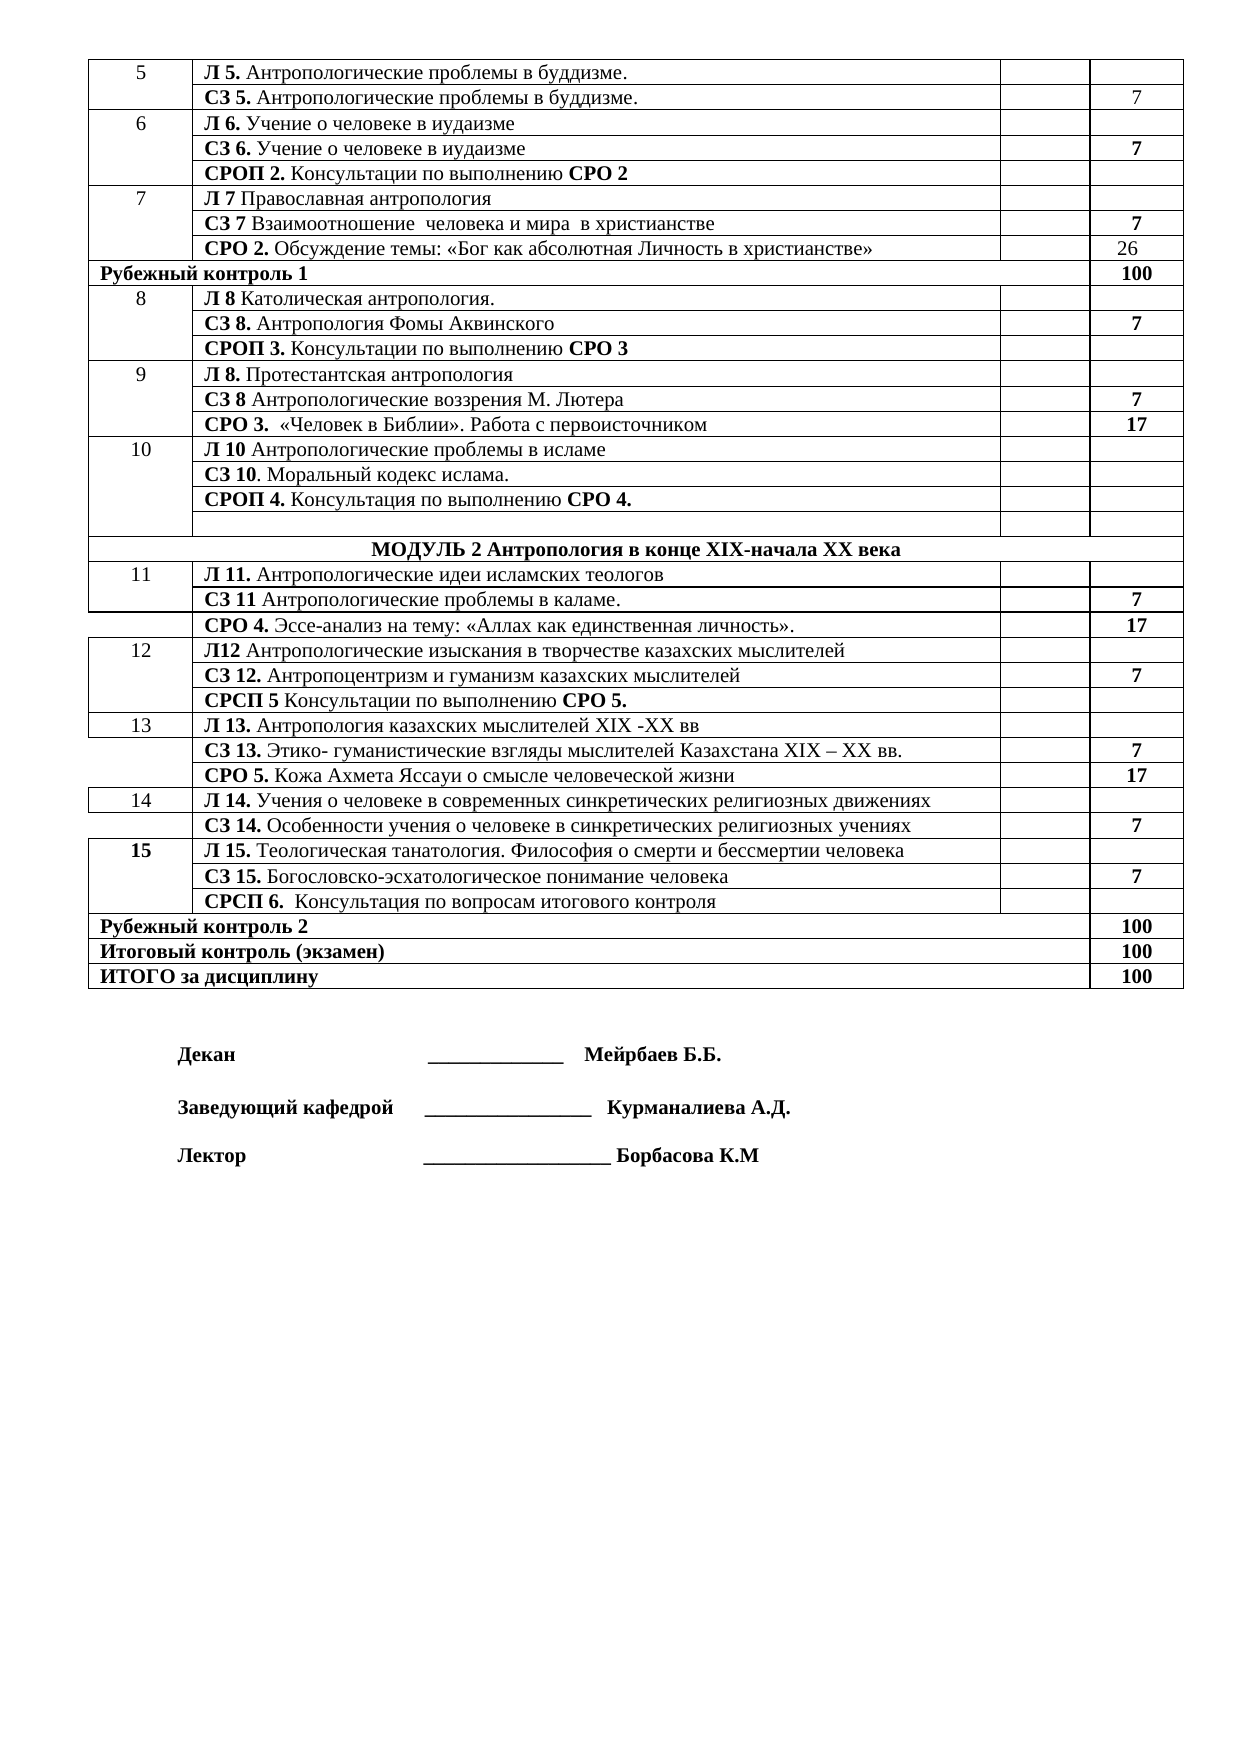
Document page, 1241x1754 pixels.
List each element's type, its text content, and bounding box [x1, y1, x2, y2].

table_cell [1091, 638, 1183, 662]
table_cell МОДУЛЬ 2 Антропология в конце XIX-начала ХХ века [89, 537, 1183, 561]
table_cell ИТОГО за дисциплину [89, 964, 1089, 988]
table_cell [1091, 839, 1183, 862]
table_cell СРО 2. Обсуждение темы: «Бог как абсолютная Личность в христианстве» [193, 236, 1000, 260]
table_cell 7 [89, 186, 192, 260]
table_cell [1001, 85, 1089, 109]
table_cell [1091, 562, 1183, 586]
table_cell 100 [1091, 261, 1183, 285]
table_cell Л 5. Антропологические проблемы в буддизме. [193, 60, 1000, 84]
table_cell 17 [1091, 763, 1183, 787]
text Лектор __________________ Борбасова К.М [177, 1143, 1152, 1167]
table_cell СРО 5. Кожа Ахмета Яссауи о смысле человеческой жизни [193, 763, 1000, 787]
table_cell СЗ 12. Антропоцентризм и гуманизм казахских мыслителей [193, 663, 1000, 687]
table_cell [1001, 688, 1089, 712]
table_cell [1001, 462, 1089, 486]
table_cell [1001, 713, 1089, 737]
table_cell Л 15. Теологическая танатология. Философия о смерти и бессмертии человека [193, 839, 1000, 862]
table_cell [1001, 311, 1089, 335]
table_cell [1001, 110, 1089, 134]
table_cell 7 [1091, 588, 1183, 611]
table_cell Л 10 Антропологические проблемы в исламе [193, 437, 1000, 461]
table_cell СЗ 10. Моральный кодекс ислама. [193, 462, 1000, 486]
table_cell 12 [89, 638, 192, 712]
table_cell [1001, 387, 1089, 411]
table_cell 100 [1091, 939, 1183, 963]
table_cell [1001, 788, 1089, 812]
table_cell [1091, 487, 1183, 511]
table_cell Л 6. Учение о человеке в иудаизме [193, 110, 1000, 134]
table_cell Итоговый контроль (экзамен) [89, 939, 1089, 963]
table_cell [1001, 839, 1089, 862]
table_cell СЗ 11 Антропологические проблемы в каламе. [193, 588, 1000, 611]
table_cell [1091, 161, 1183, 185]
table_cell 6 [89, 110, 192, 185]
table_cell [1001, 663, 1089, 687]
table_cell [1001, 763, 1089, 787]
table_cell 10 [89, 437, 192, 536]
table_cell [1091, 889, 1183, 913]
table_cell 17 [1091, 412, 1183, 436]
table_cell [1091, 60, 1183, 84]
table_cell 7 [1091, 738, 1183, 762]
table_cell 26 [1091, 236, 1183, 260]
table_cell СЗ 8 Антропологические воззрения М. Лютера [193, 387, 1000, 411]
table_cell Л 14. Учения о человеке в современных синкретических религиозных движениях [193, 788, 1000, 812]
table_cell СРОП 2. Консультации по выполнению СРО 2 [193, 161, 1000, 185]
table_cell СЗ 14. Особенности учения о человеке в синкретических религиозных учениях [193, 813, 1000, 837]
table_cell [1001, 286, 1089, 310]
table_cell 7 [1091, 864, 1183, 888]
table_cell СЗ 6. Учение о человеке в иудаизме [193, 136, 1000, 159]
table_cell СЗ 7 Взаимоотношение человека и мира в христианстве [193, 211, 1000, 235]
table_cell 17 [1091, 613, 1183, 637]
table_cell Рубежный контроль 2 [89, 914, 1089, 938]
table_cell [1001, 161, 1089, 185]
table_cell [193, 512, 1000, 536]
table_cell СРО 4. Эссе-анализ на тему: «Аллах как единственная личность». [193, 613, 1000, 637]
table_cell 100 [1091, 914, 1183, 938]
table_cell СРОП 3. Консультации по выполнению СРО 3 [193, 336, 1000, 360]
text Заведующий кафедрой ________________ Курманалиева А.Д. [177, 1095, 1152, 1119]
table_cell [1001, 487, 1089, 511]
table_cell СРОП 4. Консультация по выполнению СРО 4. [193, 487, 1000, 511]
table_cell 7 [1091, 663, 1183, 687]
table_cell СЗ 15. Богословско-эсхатологическое понимание человека [193, 864, 1000, 888]
table_cell Л12 Антропологические изыскания в творчестве казахских мыслителей [193, 638, 1000, 662]
table_cell 100 [1091, 964, 1183, 988]
table_cell [1091, 186, 1183, 210]
table_cell [1001, 361, 1089, 386]
table_cell [1001, 638, 1089, 662]
table_cell [1001, 336, 1089, 360]
table_cell 5 [89, 60, 192, 109]
table_cell [1001, 186, 1089, 210]
table_cell Л 8. Протестантская антропология [193, 361, 1000, 386]
table_cell 14 [89, 788, 192, 812]
table_cell [1001, 889, 1089, 913]
table_cell [1001, 738, 1089, 762]
table_cell [1091, 462, 1183, 486]
table_cell [1001, 136, 1089, 159]
table_cell [1001, 236, 1089, 260]
table_cell 7 [1091, 387, 1183, 411]
table_cell 8 [89, 286, 192, 360]
table_cell [1001, 211, 1089, 235]
table_cell 7 [1091, 311, 1183, 335]
table_cell [1001, 512, 1089, 536]
table_cell СРСП 6. Консультация по вопросам итогового контроля [193, 889, 1000, 913]
table_cell 11 [89, 562, 192, 611]
table_cell СЗ 8. Антропология Фомы Аквинского [193, 311, 1000, 335]
table_cell [1001, 864, 1089, 888]
table_cell [1091, 361, 1183, 386]
table_cell Рубежный контроль 1 [89, 261, 1089, 285]
table_cell [1001, 562, 1089, 586]
table_cell 9 [89, 361, 192, 436]
table_cell CЗ 5. Антропологические проблемы в буддизме. [193, 85, 1000, 109]
table_cell [1091, 688, 1183, 712]
table_cell [1001, 60, 1089, 84]
table_cell Л 13. Антропология казахских мыслителей XIX -ХХ вв [193, 713, 1000, 737]
table_cell [1001, 813, 1089, 837]
table_cell 15 [89, 839, 192, 913]
table_cell [1091, 110, 1183, 134]
table_cell Л 8 Католическая антропология. [193, 286, 1000, 310]
table_cell 7 [1091, 85, 1183, 109]
table_cell [1001, 412, 1089, 436]
table_cell 13 [89, 713, 192, 737]
table_cell 7 [1091, 136, 1183, 159]
table_cell СЗ 13. Этико- гуманистические взгляды мыслителей Казахстана XIX – XX вв. [193, 738, 1000, 762]
table_cell [1091, 437, 1183, 461]
table_cell [1001, 613, 1089, 637]
table_cell [1091, 713, 1183, 737]
table_cell 7 [1091, 813, 1183, 837]
table_cell Л 11. Антропологические идеи исламских теологов [193, 562, 1000, 586]
text Декан _____________ Мейрбаев Б.Б. [177, 1042, 1152, 1066]
table_cell Л 7 Православная антропология [193, 186, 1000, 210]
table_cell [1091, 512, 1183, 536]
table_cell СРО 3. «Человек в Библии». Работа с первоисточником [193, 412, 1000, 436]
table_cell [1091, 286, 1183, 310]
table_cell [1091, 788, 1183, 812]
table_cell [1001, 437, 1089, 461]
table_cell [1001, 588, 1089, 611]
table_cell СРСП 5 Консультации по выполнению СРО 5. [193, 688, 1000, 712]
table_cell 7 [1091, 211, 1183, 235]
table_cell [1091, 336, 1183, 360]
